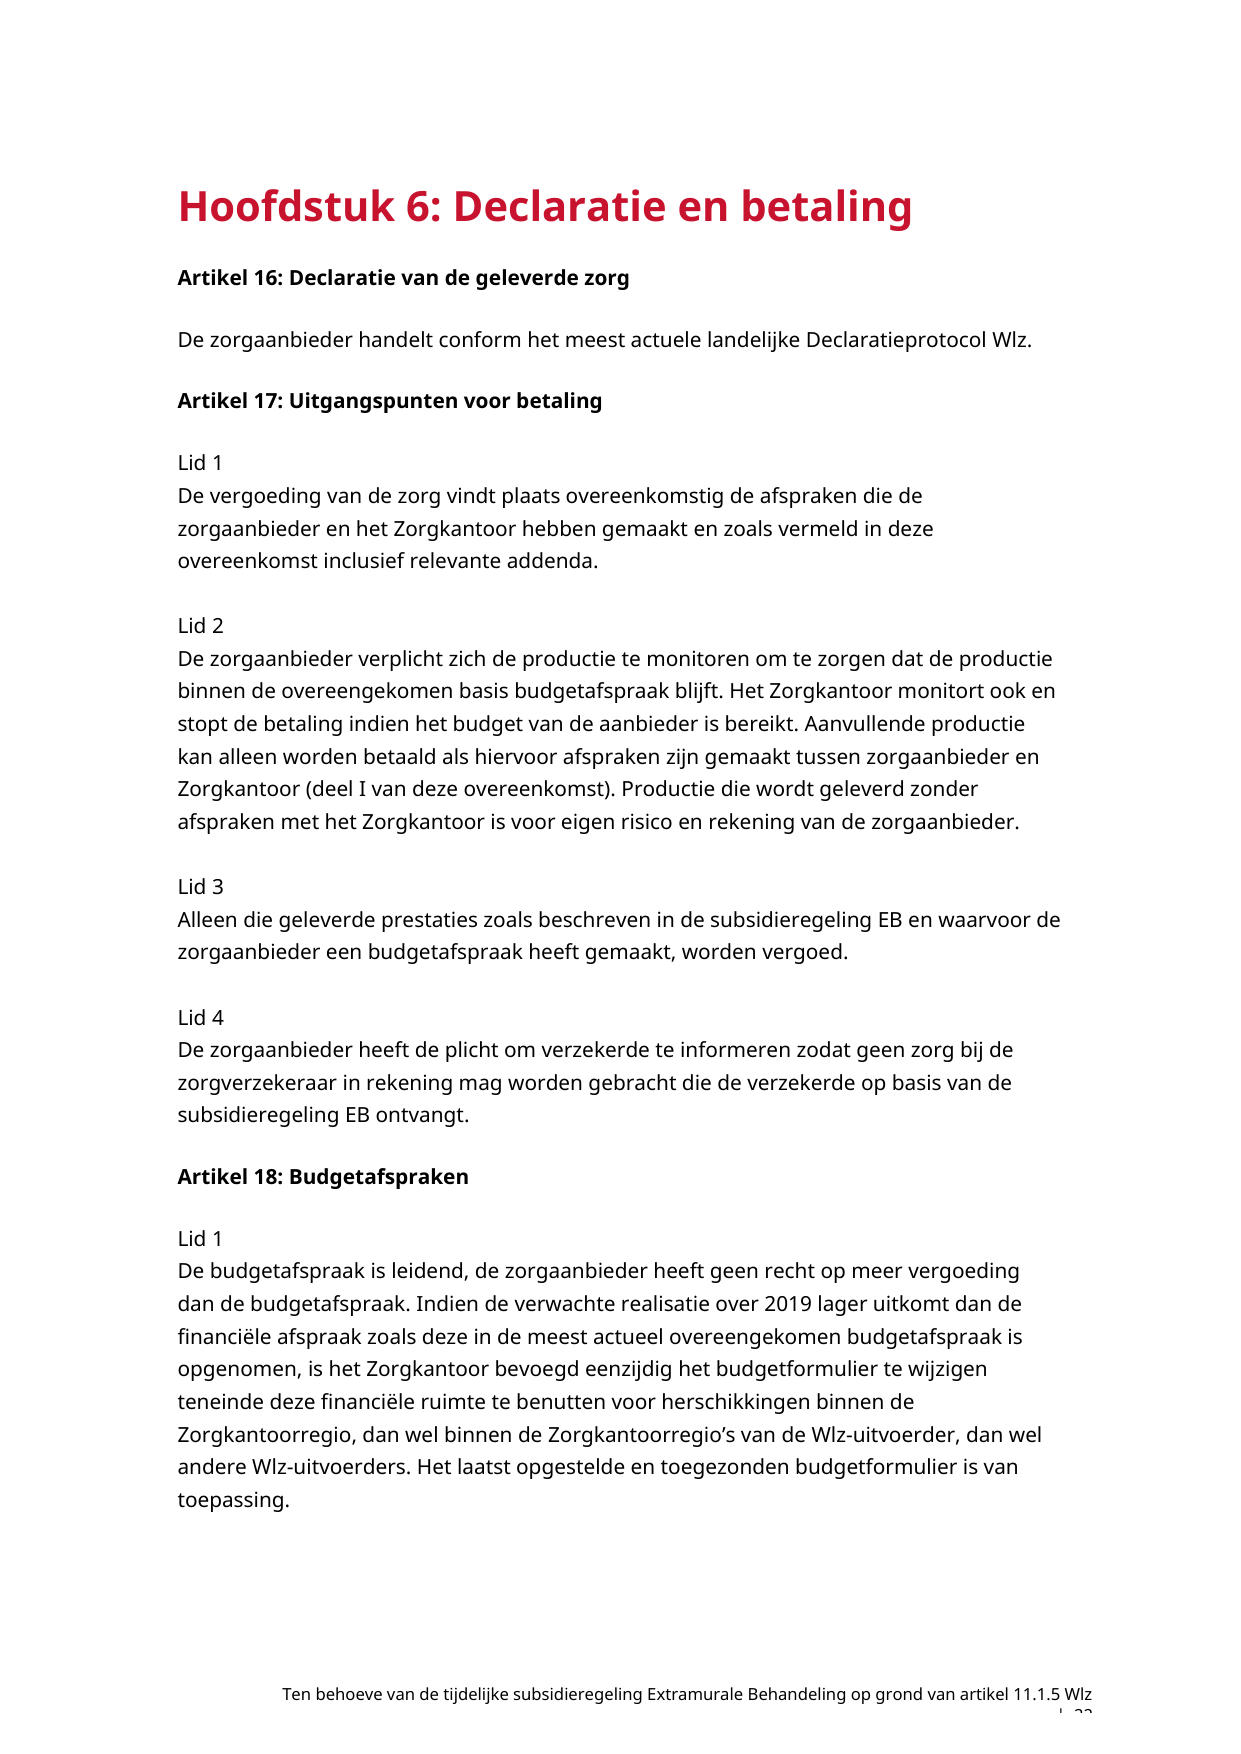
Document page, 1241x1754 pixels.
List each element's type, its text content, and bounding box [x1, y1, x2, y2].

list Artikel 16: Declaratie van de geleverde zorg [177, 263, 1063, 292]
text Lid 1 [177, 1224, 1063, 1252]
text Lid 2 [177, 611, 1063, 640]
text De zorgaanbieder heeft de plicht om verzekerde te informeren zodat geen zorg bij de zorgverzekeraar in rekening mag worden gebracht die de verzekerde op basis van de subsidieregeling EB ontvangt. [177, 1035, 1063, 1129]
list Artikel 18: Budgetafspraken [177, 1162, 1063, 1191]
text Alleen die geleverde prestaties zoals beschreven in de subsidieregeling EB en waarvoor de zorgaanbieder een budgetafspraak heeft gemaakt, worden vergoed. [177, 905, 1063, 966]
text De zorgaanbieder handelt conform het meest actuele landelijke Declaratieprotocol Wlz. [177, 325, 1063, 353]
list Artikel 17: Uitgangspunten voor betaling [177, 387, 1063, 415]
text De budgetafspraak is leidend, de zorgaanbieder heeft geen recht op meer vergoeding dan de budgetafspraak. Indien de verwachte realisatie over 2019 lager uitkomt dan de financiële afspraak zoals deze in de meest actueel overeengekomen budgetafspraak is opgenomen, is het Zorgkantoor bevoegd eenzijdig het budgetformulier te wijzigen teneinde deze financiële ruimte te benutten voor herschikkingen binnen de Zorgkantoorregio, dan wel binnen de Zorgkantoorregio’s van de Wlz-uitvoerder, dan wel andere Wlz-uitvoerders. Het laatst opgestelde en toegezonden budgetformulier is van toepassing. [177, 1257, 1063, 1513]
subtitle Hoofdstuk 6: Declaratie en betaling [177, 177, 1063, 234]
text Lid 4 [177, 1003, 1063, 1031]
text Lid 1 [177, 448, 1063, 477]
text De vergoeding van de zorg vindt plaats overeenkomstig de afspraken die de zorgaanbieder en het Zorgkantoor hebben gemaakt en zoals vermeld in deze overeenkomst inclusief relevante addenda. [177, 481, 1063, 575]
text Lid 3 [177, 872, 1063, 901]
text De zorgaanbieder verplicht zich de productie te monitoren om te zorgen dat de productie binnen de overeengekomen basis budgetafspraak blijft. Het Zorgkantoor monitort ook en stopt de betaling indien het budget van de aanbieder is bereikt. Aanvullende productie kan alleen worden betaald als hiervoor afspraken zijn gemaakt tussen zorgaanbieder en Zorgkantoor (deel I van deze overeenkomst). Productie die wordt geleverd zonder afspraken met het Zorgkantoor is voor eigen risico en rekening van de zorgaanbieder. [177, 644, 1063, 836]
